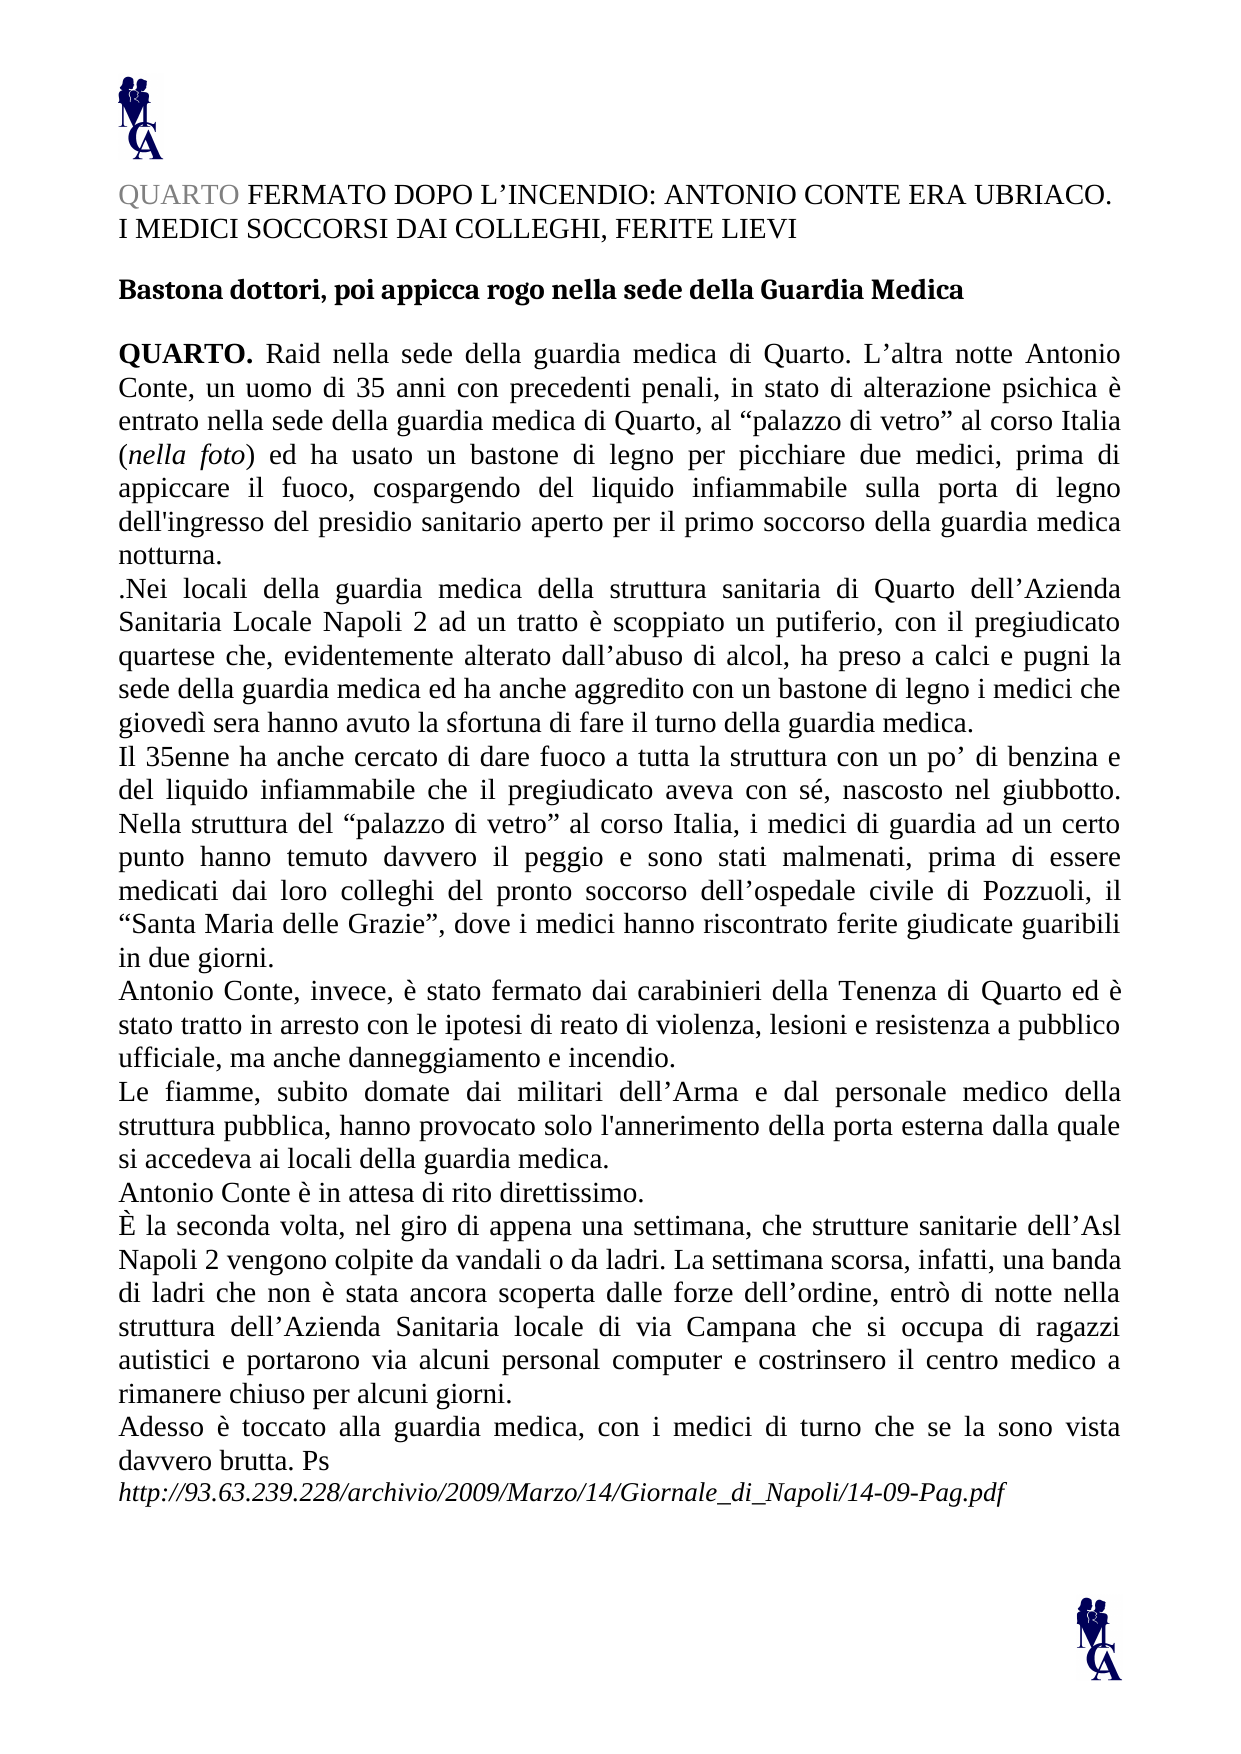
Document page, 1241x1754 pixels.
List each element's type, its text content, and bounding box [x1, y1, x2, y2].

text QUARTO FERMATO DOPO L’INCENDIO: ANTONIO CONTE ERA UBRIACO. I MEDICI SOCCORSI DAI COLLEGHI, FERITE LIEVI [118, 177, 1122, 244]
text Le fiamme, subito domate dai militari dell’Arma e dal personale medico della struttura pubblica, hanno provocato solo l'annerimento della porta esterna dalla quale si accedeva ai locali della guardia medica. [118, 1074, 1122, 1175]
subtitle Bastona dottori, poi appicca rogo nella sede della Guardia Medica [118, 273, 1122, 307]
text Antonio Conte, invece, è stato fermato dai carabinieri della Tenenza di Quarto ed è stato tratto in arresto con le ipotesi di reato di violenza, lesioni e resistenza a pubblico ufficiale, ma anche danneggiamento e incendio. [118, 973, 1122, 1074]
picture [118, 73, 164, 160]
text .Nei locali della guardia medica della struttura sanitaria di Quarto dell’Azienda Sanitaria Locale Napoli 2 ad un tratto è scoppiato un putiferio, con il pregiudicato quartese che, evidentemente alterato dall’abuso di alcol, ha preso a calci e pugni la sede della guardia medica ed ha anche aggredito con un bastone di legno i medici che giovedì sera hanno avuto la sfortuna di fare il turno della guardia medica. [118, 571, 1122, 739]
text Adesso è toccato alla guardia medica, con i medici di turno che se la sono vista davvero brutta. Ps [118, 1409, 1122, 1477]
text Antonio Conte è in attesa di rito direttissimo. [118, 1175, 1122, 1208]
text È la seconda volta, nel giro di appena una settimana, che strutture sanitarie dell’Asl Napoli 2 vengono colpite da vandali o da ladri. La settimana scorsa, infatti, una banda di ladri che non è stata ancora scoperta dalle forze dell’ordine, entrò di notte nella struttura dell’Azienda Sanitaria locale di via Campana che si occupa di ragazzi autistici e portarono via alcuni personal computer e costrinsero il centro medico a rimanere chiuso per alcuni giorni. [118, 1208, 1122, 1409]
picture [1076, 1594, 1123, 1681]
text http://93.63.239.228/archivio/2009/Marzo/14/Giornale_di_Napoli/14-09-Pag.pdf [118, 1477, 1122, 1508]
text QUARTO. Raid nella sede della guardia medica di Quarto. L’altra notte Antonio Conte, un uomo di 35 anni con precedenti penali, in stato di alterazione psichica è entrato nella sede della guardia medica di Quarto, al “palazzo di vetro” al corso Italia (nella foto) ed ha usato un bastone di legno per picchiare due medici, prima di appiccare il fuoco, cospargendo del liquido infiammabile sulla porta di legno dell'ingresso del presidio sanitario aperto per il primo soccorso della guardia medica notturna. [118, 336, 1122, 571]
text Il 35enne ha anche cercato di dare fuoco a tutta la struttura con un po’ di benzina e del liquido infiammabile che il pregiudicato aveva con sé, nascosto nel giubbotto. Nella struttura del “palazzo di vetro” al corso Italia, i medici di guardia ad un certo punto hanno temuto davvero il peggio e sono stati malmenati, prima di essere medicati dai loro colleghi del pronto soccorso dell’ospedale civile di Pozzuoli, il “Santa Maria delle Grazie”, dove i medici hanno riscontrato ferite giudicate guaribili in due giorni. [118, 739, 1122, 973]
